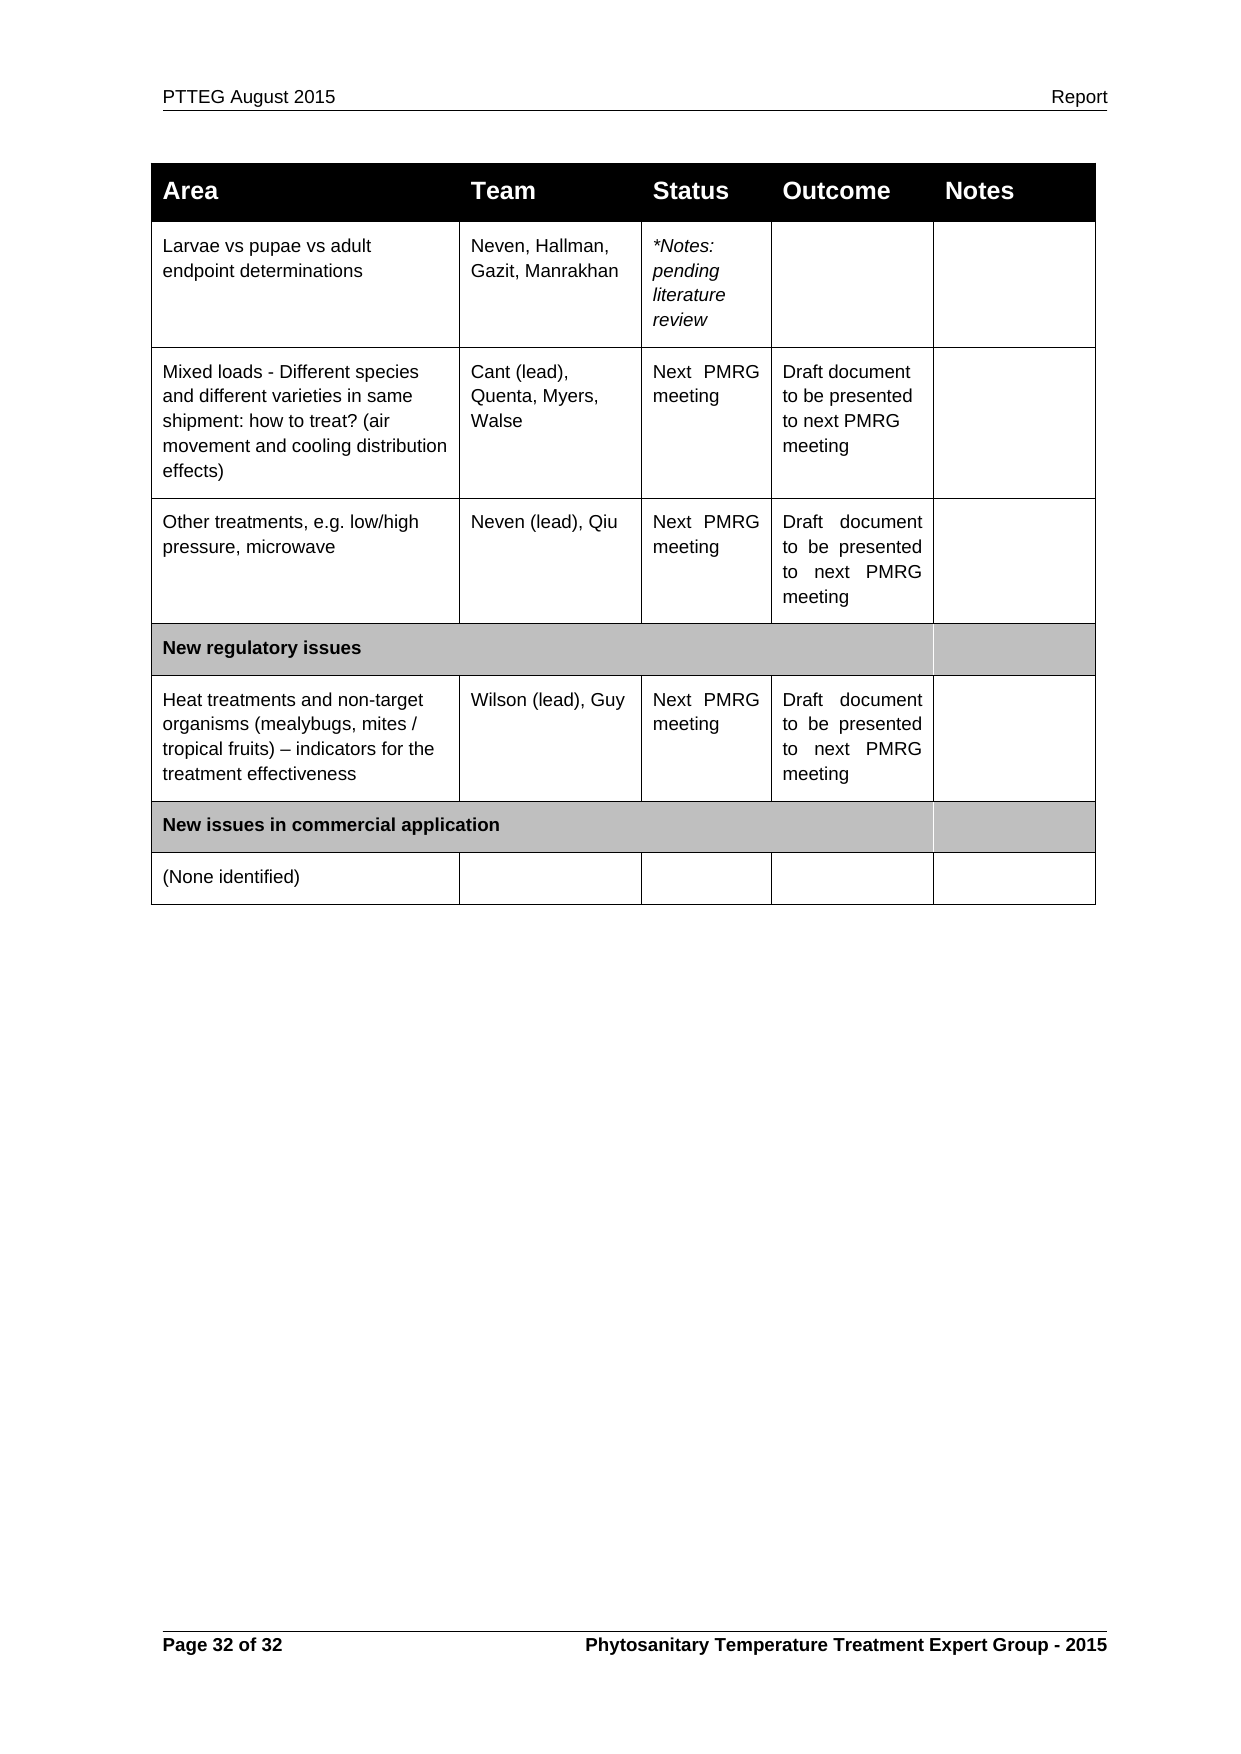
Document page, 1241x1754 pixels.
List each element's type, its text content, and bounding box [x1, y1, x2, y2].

table_cell New regulatory issues [152, 624, 459, 675]
table_cell New issues in commercial application [152, 802, 771, 852]
table_cell Neven, Hallman, Gazit, Manrakhan [460, 222, 641, 347]
table_header Team [460, 164, 641, 221]
table_cell Next PMRG meeting [642, 499, 771, 623]
table_cell [934, 802, 1095, 852]
table_cell Wilson (lead), Guy [460, 676, 641, 801]
table_cell [772, 222, 933, 347]
table_cell [771, 624, 933, 675]
table_cell [934, 222, 1095, 347]
table_header Status [642, 164, 771, 221]
table_cell [934, 853, 1095, 903]
table_header Notes [934, 164, 1095, 221]
table_cell [934, 499, 1095, 623]
table_cell [934, 348, 1095, 497]
table_cell [641, 624, 771, 675]
table_header Area [152, 164, 459, 221]
table_header Outcome [772, 164, 933, 221]
table_cell Heat treatments and non-target organisms (mealybugs, mites / tropical fruits) – indicators for the treatment effectiveness [152, 676, 459, 801]
table_cell [934, 676, 1095, 801]
table_cell Next PMRG meeting [642, 676, 771, 801]
table_cell [459, 624, 641, 675]
table_cell *Notes: pending literature review [642, 222, 771, 347]
table_cell [771, 802, 933, 852]
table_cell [772, 348, 933, 497]
table_cell [642, 853, 771, 903]
table_cell Neven (lead), Qiu [460, 499, 641, 623]
table_cell Draft document to be presented to next PMRG meeting [772, 499, 933, 623]
table_cell [934, 624, 1095, 675]
table_cell Mixed loads - Different species and different varieties in same shipment: how to treat? (air movement and cooling distribution effects) [152, 348, 459, 497]
table_cell Larvae vs pupae vs adult endpoint determinations [152, 222, 459, 347]
table_cell Other treatments, e.g. low/high pressure, microwave [152, 499, 459, 623]
table_cell Cant (lead), Quenta, Myers, Walse [460, 348, 641, 497]
table_cell Draft document to be presented to next PMRG meeting [772, 676, 933, 801]
table_cell (None identified) [152, 853, 459, 903]
table_cell Next PMRG meeting [642, 348, 771, 497]
table_cell [460, 853, 641, 903]
table_cell [772, 853, 933, 903]
